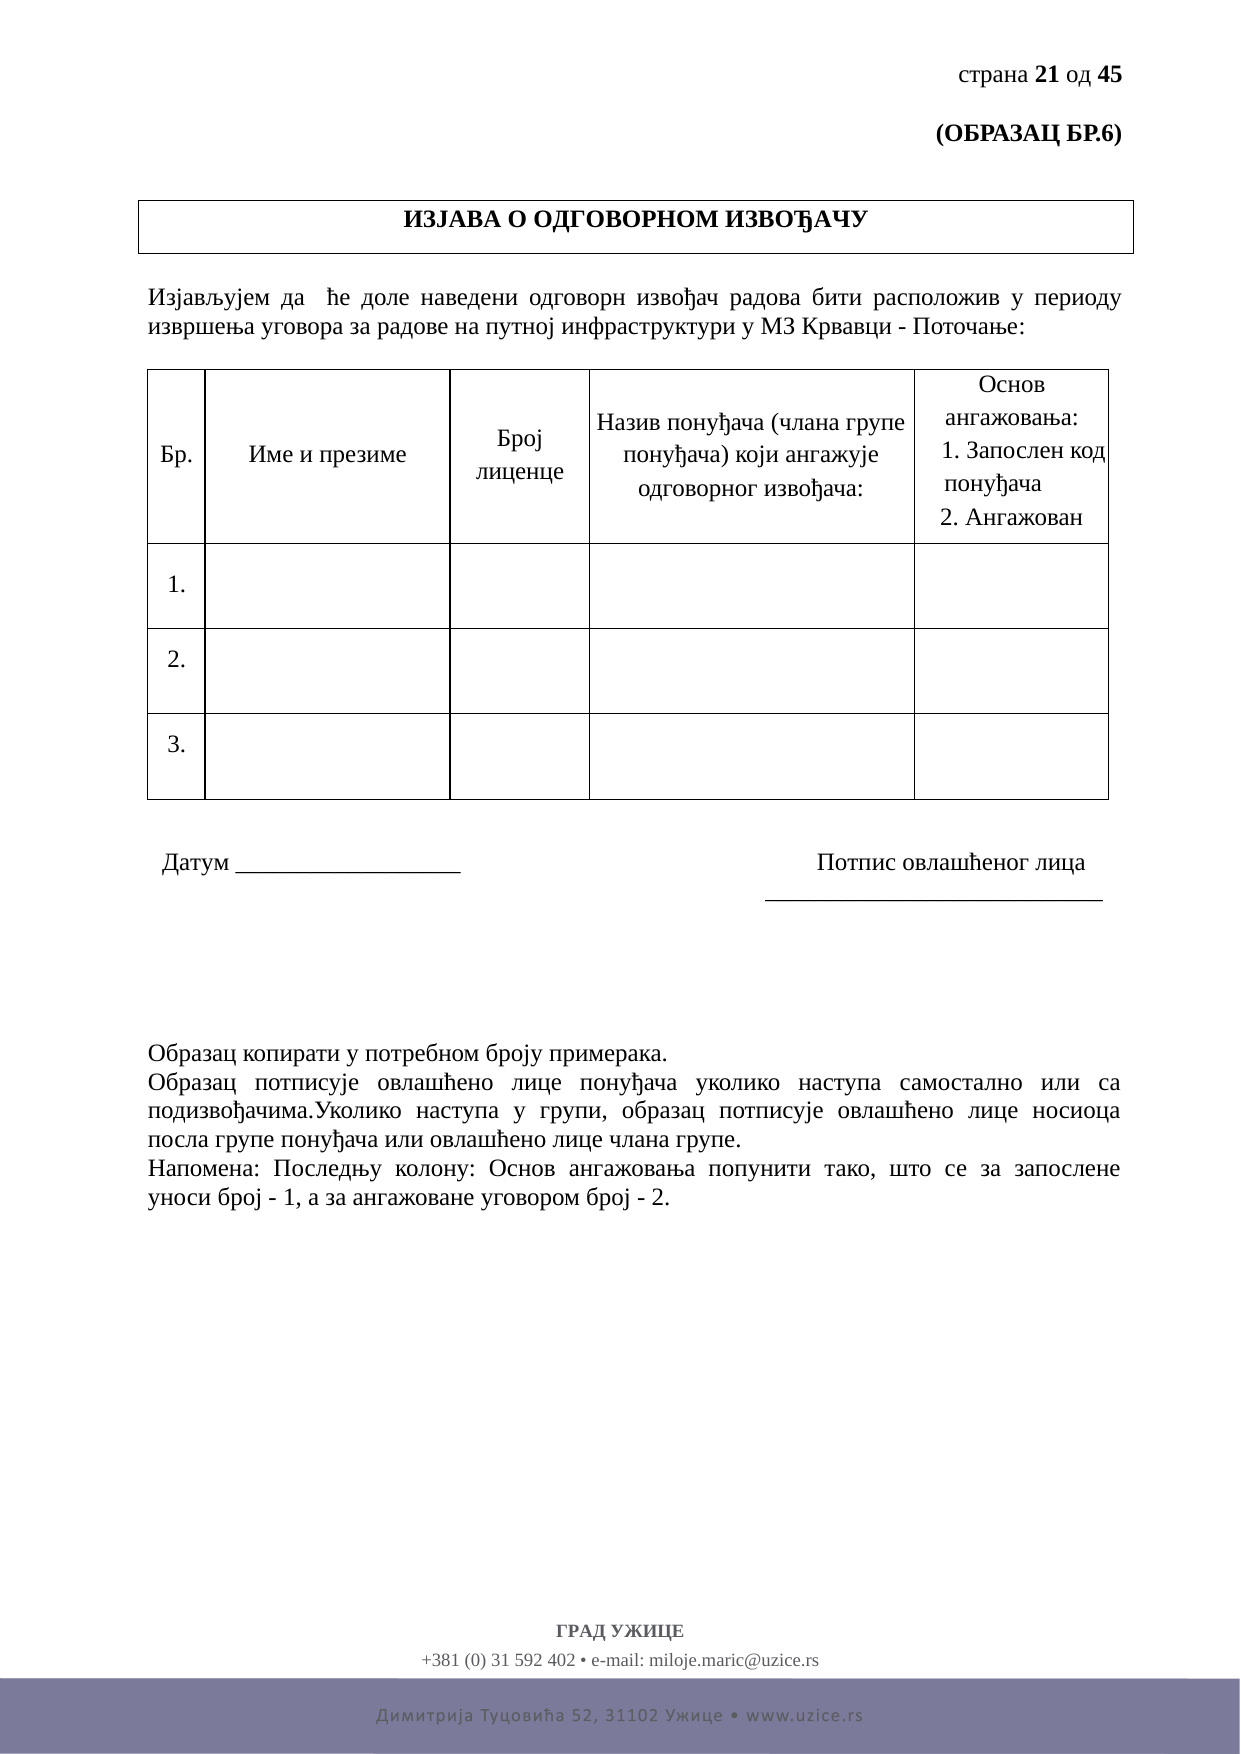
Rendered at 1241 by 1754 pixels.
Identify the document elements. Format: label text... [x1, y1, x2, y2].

table_header Основ ангажовања: 1. Запослен код понуђача 2. Ангажован уговором [915, 370, 1108, 543]
table_cell [206, 629, 449, 713]
table_cell [915, 544, 1108, 628]
text (ОБРАЗАЦ БР.6) [148, 118, 1122, 147]
table_header Назив понуђача (члана групе понуђача) који ангажује одговорног извођача: [590, 370, 914, 543]
table_cell [451, 544, 589, 628]
table_cell [451, 714, 589, 798]
table_cell [206, 714, 449, 798]
table_cell [451, 629, 589, 713]
table_header Број лиценце [451, 370, 589, 543]
table_cell [915, 714, 1108, 798]
text Образац потписује овлашћено лице понуђача уколико наступа самостално или са подизвођачима.Уколико наступа у групи, образац потписује овлашћено лице носиоца посла групе понуђача или овлашћено лице члана групе. [148, 1067, 1122, 1153]
table_cell [590, 629, 914, 713]
table_cell [915, 629, 1108, 713]
table_cell 2. [148, 629, 204, 713]
table_cell 3. [148, 714, 204, 798]
table_header Име и презиме [206, 370, 449, 543]
table_cell [590, 714, 914, 798]
table_cell [590, 544, 914, 628]
table_cell 1. [148, 544, 204, 628]
table_header ИЗЈАВА О ОДГОВОРНОМ ИЗВОЂАЧУ [139, 201, 1133, 252]
text Изјављујем да ће доле наведени одговорн извођач радова бити расположив у периоду извршења уговора за радове на путној инфраструктури у МЗ Крвавци - Поточање: [148, 282, 1122, 340]
table_cell [206, 544, 449, 628]
text Напомена: Последњу колону: Основ ангажовања попунити тако, што се за запослене уноси број - 1, а за ангажоване уговором број - 2. [148, 1153, 1122, 1211]
text Образац копирати у потребном броју примерака. [148, 1038, 1122, 1067]
table_header Бр. [148, 370, 204, 543]
picture [0, 1677, 1240, 1754]
